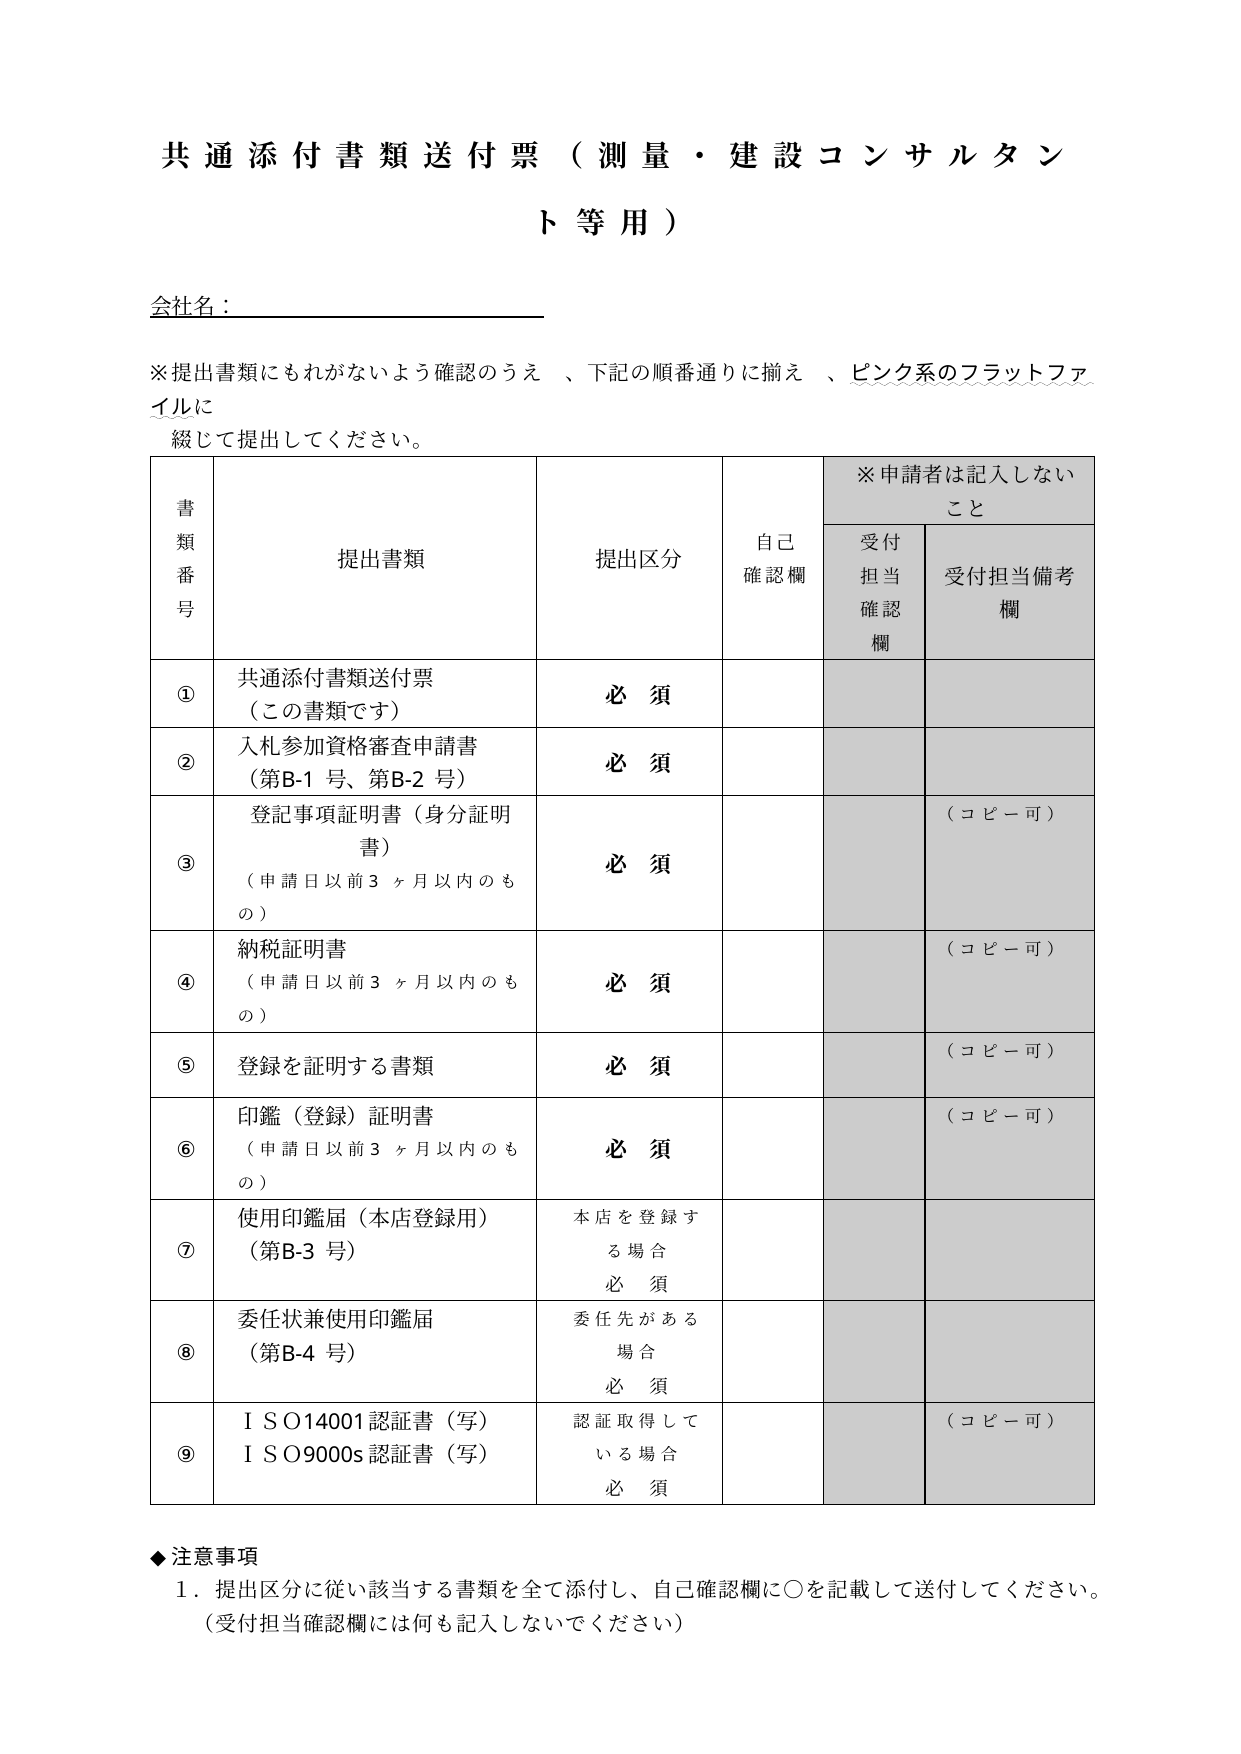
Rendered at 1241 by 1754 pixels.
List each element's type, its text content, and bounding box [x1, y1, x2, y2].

table_cell [723, 796, 823, 930]
table_cell [824, 1033, 924, 1097]
table_cell [824, 1098, 924, 1199]
table_cell [824, 728, 924, 795]
text ◆注意事項 [150, 1538, 1090, 1572]
table_cell [723, 1403, 823, 1504]
table_cell ⑧ [151, 1301, 213, 1402]
table_cell ④ [151, 931, 213, 1032]
table_cell ② [151, 728, 213, 795]
table_cell 必 須 [537, 931, 722, 1032]
table_cell [926, 660, 1094, 727]
table_cell 入札参加資格審査申請書 （第B-1号、第B-2号） [214, 728, 536, 795]
table_cell ⑤ [151, 1033, 213, 1097]
table_cell 受付担当備考欄 [926, 525, 1094, 659]
text 綴じて提出してください。 [150, 422, 1090, 456]
table_cell 必 須 [537, 728, 722, 795]
table_cell ① [151, 660, 213, 727]
table_cell ⑨ [151, 1403, 213, 1504]
table_cell [926, 728, 1094, 795]
table_cell （コピー可） [926, 796, 1094, 930]
table_cell 必 須 [537, 1033, 722, 1097]
table_cell 必 須 [537, 796, 722, 930]
table_cell （コピー可） [926, 1403, 1094, 1504]
table_cell [824, 1301, 924, 1402]
table_cell （コピー可） [926, 931, 1094, 1032]
table_cell [723, 660, 823, 727]
table_cell 共通添付書類送付票 （この書類です） [214, 660, 536, 727]
table_cell ⑥ [151, 1098, 213, 1199]
text １．提出区分に従い該当する書類を全て添付し、自己確認欄に○を記載して送付してください。（受付担当確認欄には何も記入しないでください） [150, 1572, 1090, 1639]
table_cell [723, 1098, 823, 1199]
table_cell [926, 1301, 1094, 1402]
table_cell （コピー可） [926, 1098, 1094, 1199]
table_header 自己 確認欄 [723, 457, 823, 659]
table_cell [824, 1200, 924, 1300]
table_cell （コピー可） [926, 1033, 1094, 1097]
table_cell [723, 1301, 823, 1402]
table_header 提出書類 [214, 457, 536, 659]
text ※提出書類にもれがないよう確認のうえ、下記の順番通りに揃え、ピンク系のフラットファイルに [150, 355, 1090, 422]
text 共通添付書類送付票（測量・建設コンサルタント等用） [150, 120, 1090, 254]
table_cell 登記事項証明書（身分証明書） （申請日以前3ヶ月以内のもの） [214, 796, 536, 930]
table_cell [926, 1200, 1094, 1300]
table_cell [824, 1403, 924, 1504]
table_header ※申請者は記入しないこと [824, 457, 1094, 524]
table_cell 委任先がある場合 必 須 [537, 1301, 722, 1402]
table_cell 受付担当 確認欄 [824, 525, 924, 659]
table_cell ⑦ [151, 1200, 213, 1300]
table_header 書類番号 [151, 457, 213, 659]
table_cell 印鑑（登録）証明書 （申請日以前3ヶ月以内のもの） [214, 1098, 536, 1199]
table_cell [723, 1200, 823, 1300]
table_cell ③ [151, 796, 213, 930]
table_cell [723, 931, 823, 1032]
table_cell [824, 796, 924, 930]
table_cell [824, 660, 924, 727]
table_cell 登録を証明する書類 [214, 1033, 536, 1097]
table_cell 必 須 [537, 660, 722, 727]
text 会社名： [150, 288, 1090, 321]
table_cell 委任状兼使用印鑑届 （第B-4号） [214, 1301, 536, 1402]
table_cell [824, 931, 924, 1032]
table_cell [723, 728, 823, 795]
table_cell [723, 1033, 823, 1097]
table_cell ＩＳＯ14001認証書（写） ＩＳＯ9000s認証書（写） [214, 1403, 536, 1504]
table_cell 本店を登録する場合 必 須 [537, 1200, 722, 1300]
table_cell 納税証明書 （申請日以前3ヶ月以内のもの） [214, 931, 536, 1032]
table_cell 認証取得している場合 必 須 [537, 1403, 722, 1504]
table_cell 使用印鑑届（本店登録用） （第B-3号） [214, 1200, 536, 1300]
table_header 提出区分 [537, 457, 722, 659]
table_cell 必 須 [537, 1098, 722, 1199]
